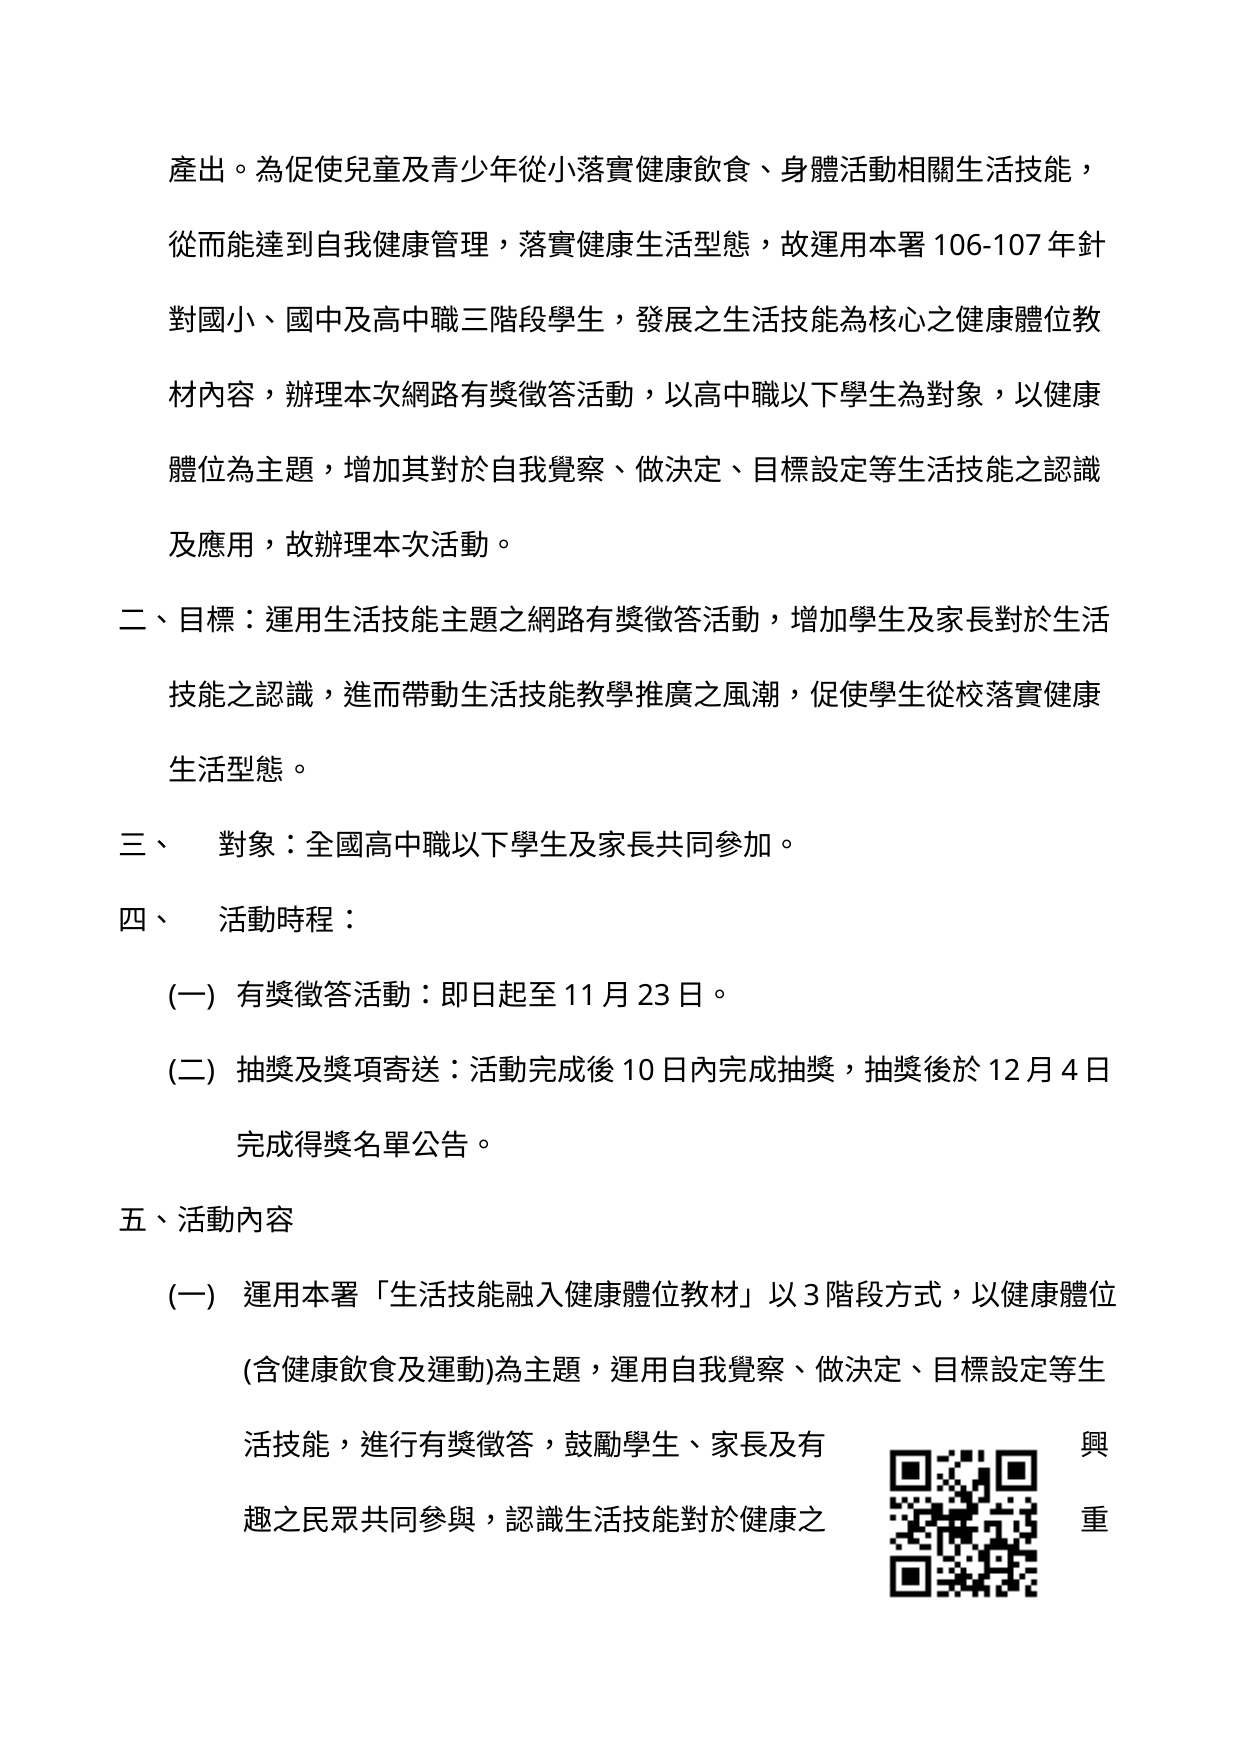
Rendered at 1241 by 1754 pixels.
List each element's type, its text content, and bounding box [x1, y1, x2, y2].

picture [867, 1427, 1061, 1618]
list 活動時程： [118, 880, 1122, 955]
list 抽獎及獎項寄送：活動完成後10日內完成抽獎，抽獎後於12月4日完成得獎名單公告。 [168, 1030, 1122, 1180]
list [168, 1255, 1122, 1555]
list 有獎徵答活動：即日起至11月23日。 [168, 955, 1122, 1030]
list 對象：全國高中職以下學生及家長共同參加。 [118, 805, 1122, 880]
list 目標：運用生活技能主題之網路有獎徵答活動，增加學生及家長對於生活技能之認識，進而帶動生活技能教學推廣之風潮，促使學生從校落實健康生活型態。 [118, 580, 1122, 805]
list 活動內容 [118, 1180, 1122, 1255]
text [168, 130, 1122, 580]
